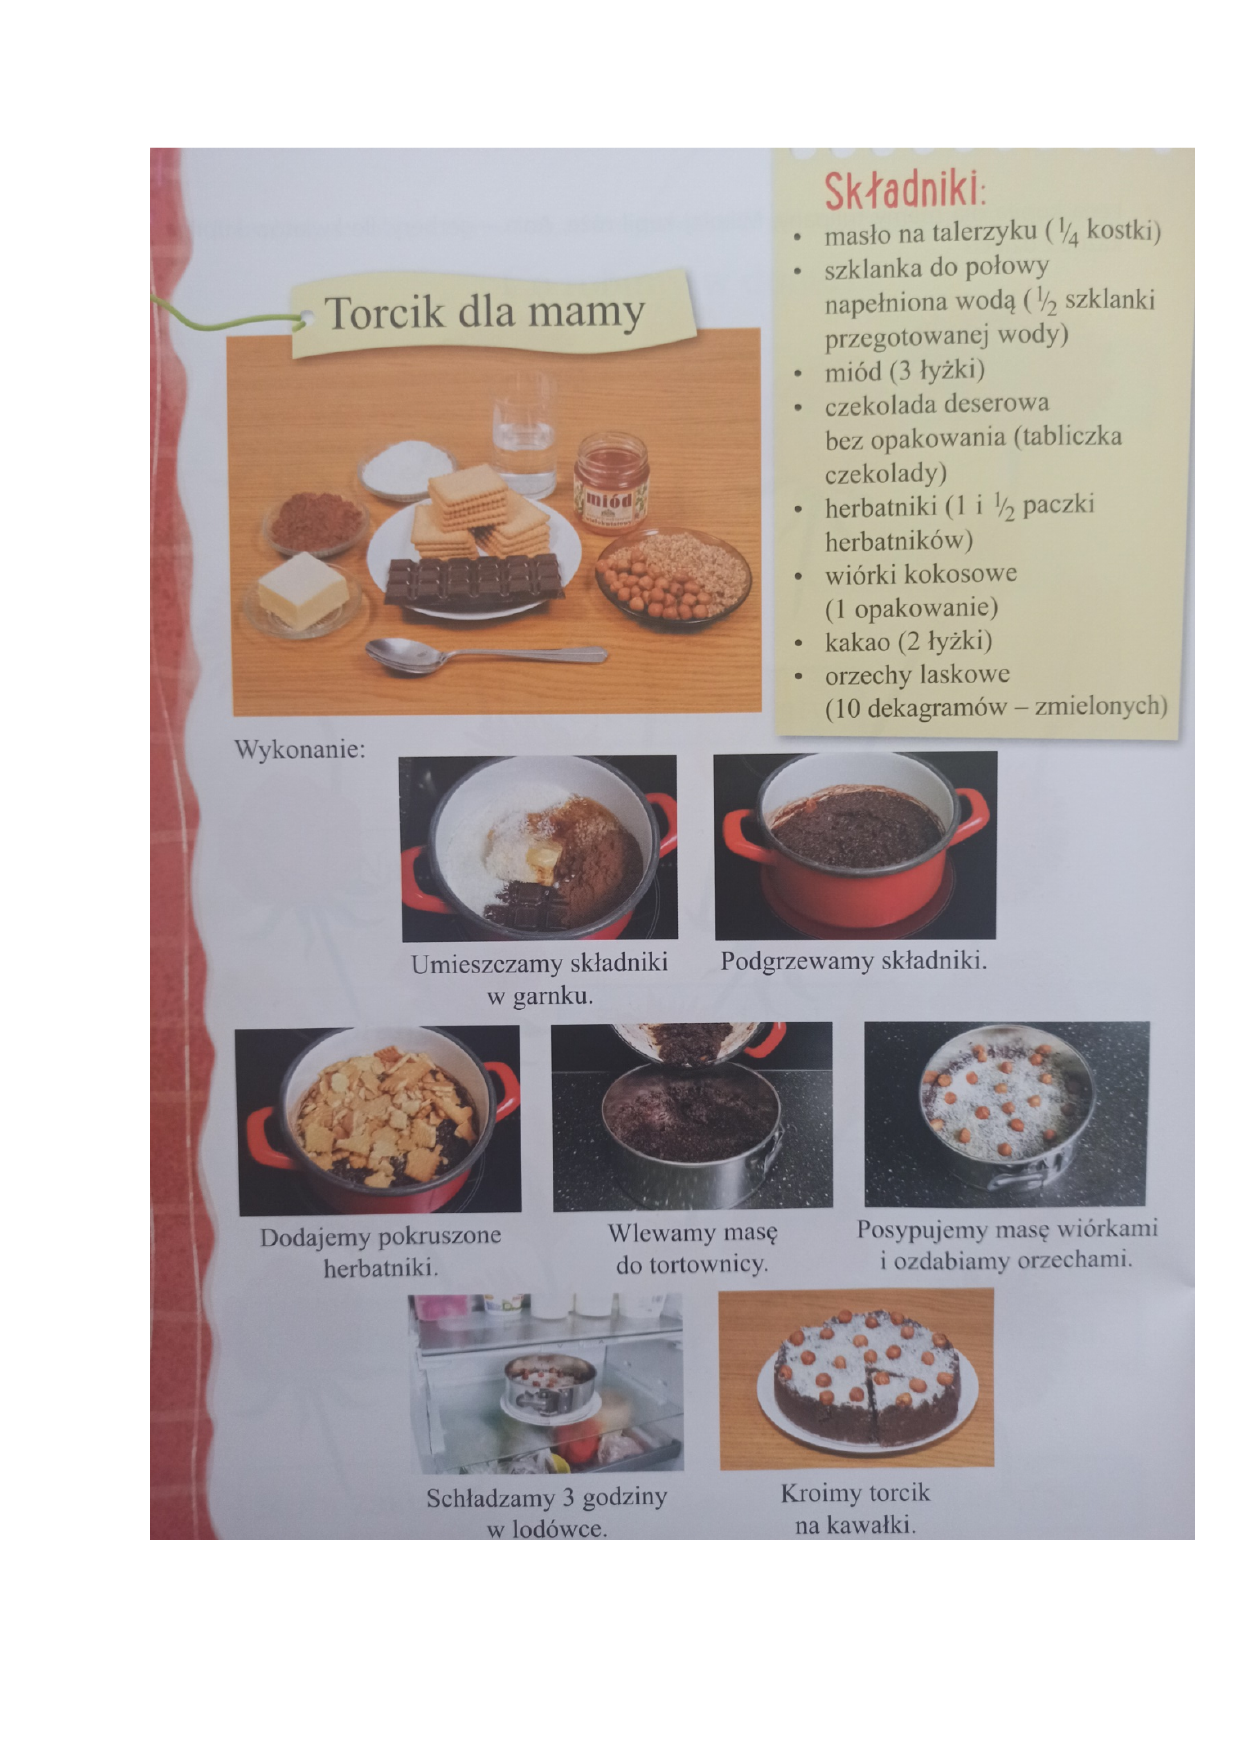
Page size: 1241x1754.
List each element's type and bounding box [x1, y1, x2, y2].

picture [151, 149, 1195, 1540]
